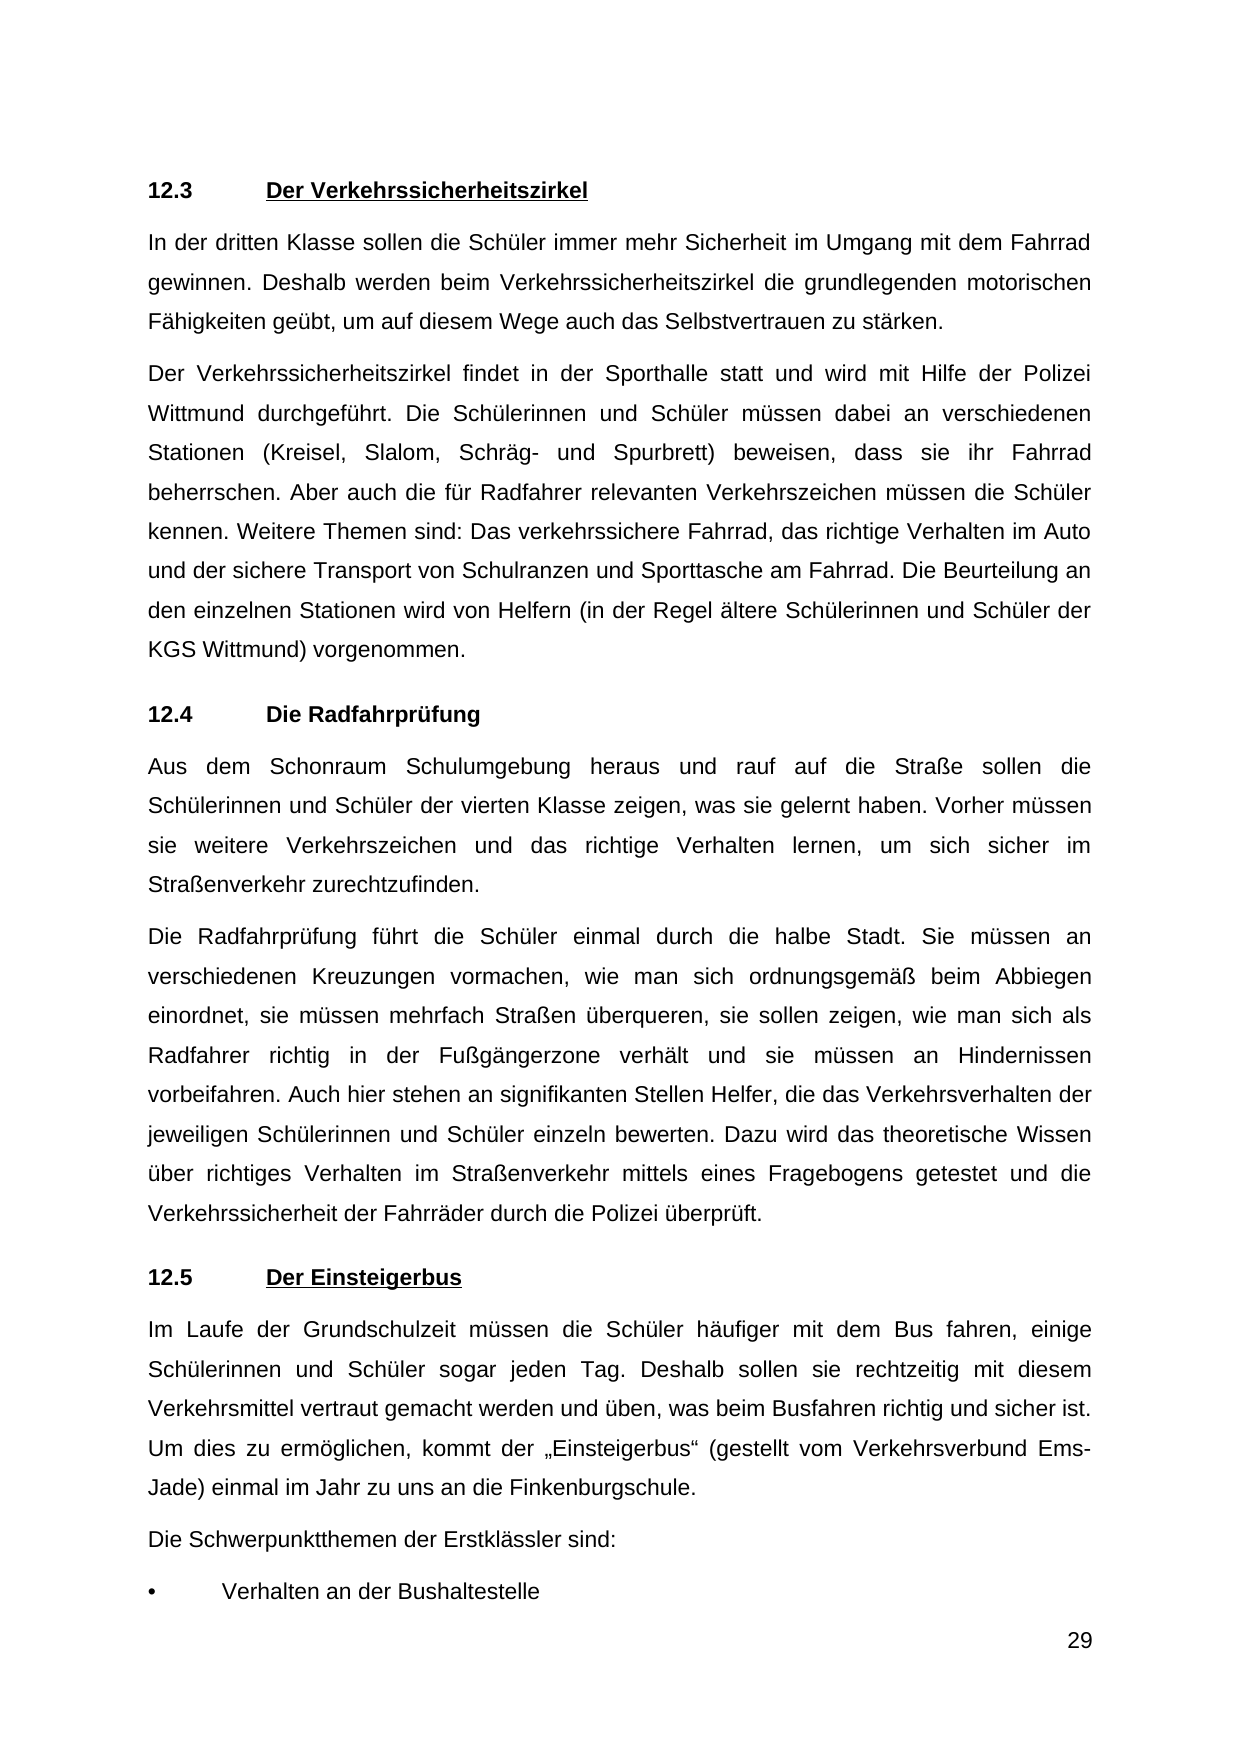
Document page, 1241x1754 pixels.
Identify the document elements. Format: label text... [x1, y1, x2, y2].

text • Verhalten an der Bushaltestelle [148, 1578, 1092, 1604]
subtitle Der Verkehrssicherheitszirkel [148, 177, 1092, 203]
subtitle Der Einsteigerbus [148, 1264, 1092, 1291]
text Im Laufe der Grundschulzeit müssen die Schüler häufiger mit dem Bus fahren, einige Schülerinnen und Schüler sogar jeden Tag. Deshalb sollen sie rechtzeitig mit diesem Verkehrsmittel vertraut gemacht werden und üben, was beim Busfahren richtig und sicher ist. Um dies zu ermöglichen, kommt der „Einsteigerbus“ (gestellt vom Verkehrsverbund Ems-Jade) einmal im Jahr zu uns an die Finkenburgschule. [148, 1316, 1092, 1500]
text Der Verkehrssicherheitszirkel findet in der Sporthalle statt und wird mit Hilfe der Polizei Wittmund durchgeführt. Die Schülerinnen und Schüler müssen dabei an verschiedenen Stationen (Kreisel, Slalom, Schräg- und Spurbrett) beweisen, dass sie ihr Fahrrad beherrschen. Aber auch die für Radfahrer relevanten Verkehrszeichen müssen die Schüler kennen. Weitere Themen sind: Das verkehrssichere Fahrrad, das richtige Verhalten im Auto und der sichere Transport von Schulranzen und Sporttasche am Fahrrad. Die Beurteilung an den einzelnen Stationen wird von Helfern (in der Regel ältere Schülerinnen und Schüler der KGS Wittmund) vorgenommen. [148, 360, 1092, 663]
text Die Radfahrprüfung führt die Schüler einmal durch die halbe Stadt. Sie müssen an verschiedenen Kreuzungen vormachen, wie man sich ordnungsgemäß beim Abbiegen einordnet, sie müssen mehrfach Straßen überqueren, sie sollen zeigen, wie man sich als Radfahrer richtig in der Fußgängerzone verhält und sie müssen an Hindernissen vorbeifahren. Auch hier stehen an signifikanten Stellen Helfer, die das Verkehrsverhalten der jeweiligen Schülerinnen und Schüler einzeln bewerten. Dazu wird das theoretische Wissen über richtiges Verhalten im Straßenverkehr mittels eines Fragebogens getestet und die Verkehrssicherheit der Fahrräder durch die Polizei überprüft. [148, 923, 1092, 1226]
subtitle Die Radfahrprüfung [148, 701, 1092, 727]
text Die Schwerpunktthemen der Erstklässler sind: [148, 1526, 1092, 1552]
text In der dritten Klasse sollen die Schüler immer mehr Sicherheit im Umgang mit dem Fahrrad gewinnen. Deshalb werden beim Verkehrssicherheitszirkel die grundlegenden motorischen Fähigkeiten geübt, um auf diesem Wege auch das Selbstvertrauen zu stärken. [148, 229, 1092, 334]
text Aus dem Schonraum Schulumgebung heraus und rauf auf die Straße sollen die Schülerinnen und Schüler der vierten Klasse zeigen, was sie gelernt haben. Vorher müssen sie weitere Verkehrszeichen und das richtige Verhalten lernen, um sich sicher im Straßenverkehr zurechtzufinden. [148, 753, 1092, 898]
